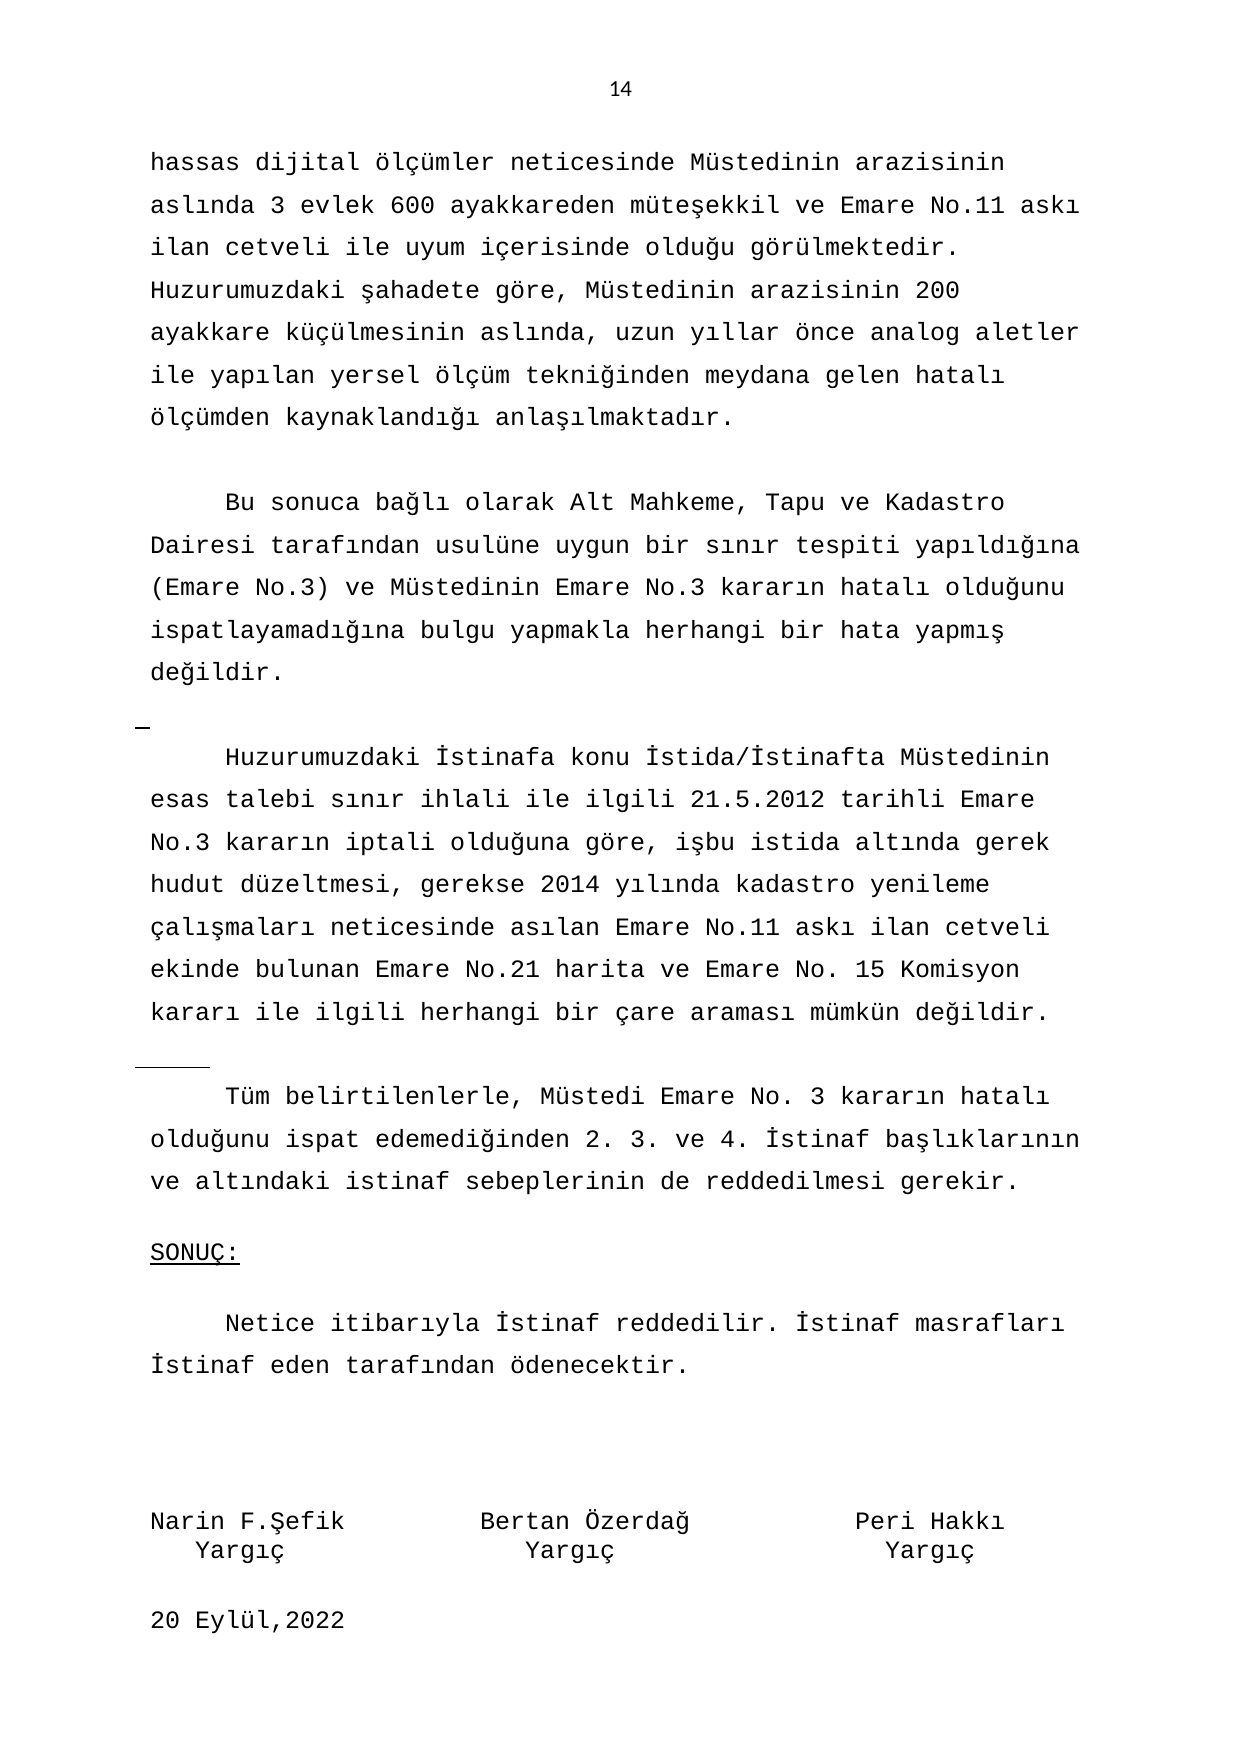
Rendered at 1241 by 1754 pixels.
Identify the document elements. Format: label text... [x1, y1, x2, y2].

text Netice itibarıyla İstinaf reddedilir. İstinaf masrafları İstinaf eden tarafından ödenecektir. [150, 1311, 1090, 1381]
text Huzurumuzdaki İstinafa konu İstida/İstinafta Müstedinin esas talebi sınır ihlali ile ilgili 21.5.2012 tarihli Emare No.3 kararın iptali olduğuna göre, işbu istida altında gerek hudut düzeltmesi, gerekse 2014 yılında kadastro yenileme çalışmaları neticesinde asılan Emare No.11 askı ilan cetveli ekinde bulunan Emare No.21 harita ve Emare No. 15 Komisyon kararı ile ilgili herhangi bir çare araması mümkün değildir. [150, 744, 1090, 1028]
text Bu sonuca bağlı olarak Alt Mahkeme, Tapu ve Kadastro Dairesi tarafından usulüne uygun bir sınır tespiti yapıldığına (Emare No.3) ve Müstedinin Emare No.3 kararın hatalı olduğunu ispatlayamadığına bulgu yapmakla herhangi bir hata yapmış değildir. [150, 490, 1090, 688]
text SONUÇ: [150, 1240, 1090, 1268]
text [150, 150, 1090, 433]
text Yargıç Yargıç Yargıç [150, 1537, 1090, 1566]
text Tüm belirtilenlerle, Müstedi Emare No. 3 kararın hatalı olduğunu ispat edemediğinden 2. 3. ve 4. İstinaf başlıklarının ve altındaki istinaf sebeplerinin de reddedilmesi gerekir. [150, 1084, 1090, 1197]
text 20 Eylül,2022 [150, 1608, 1090, 1636]
text Narin F.Şefik Bertan Özerdağ Peri Hakkı [150, 1509, 1090, 1537]
